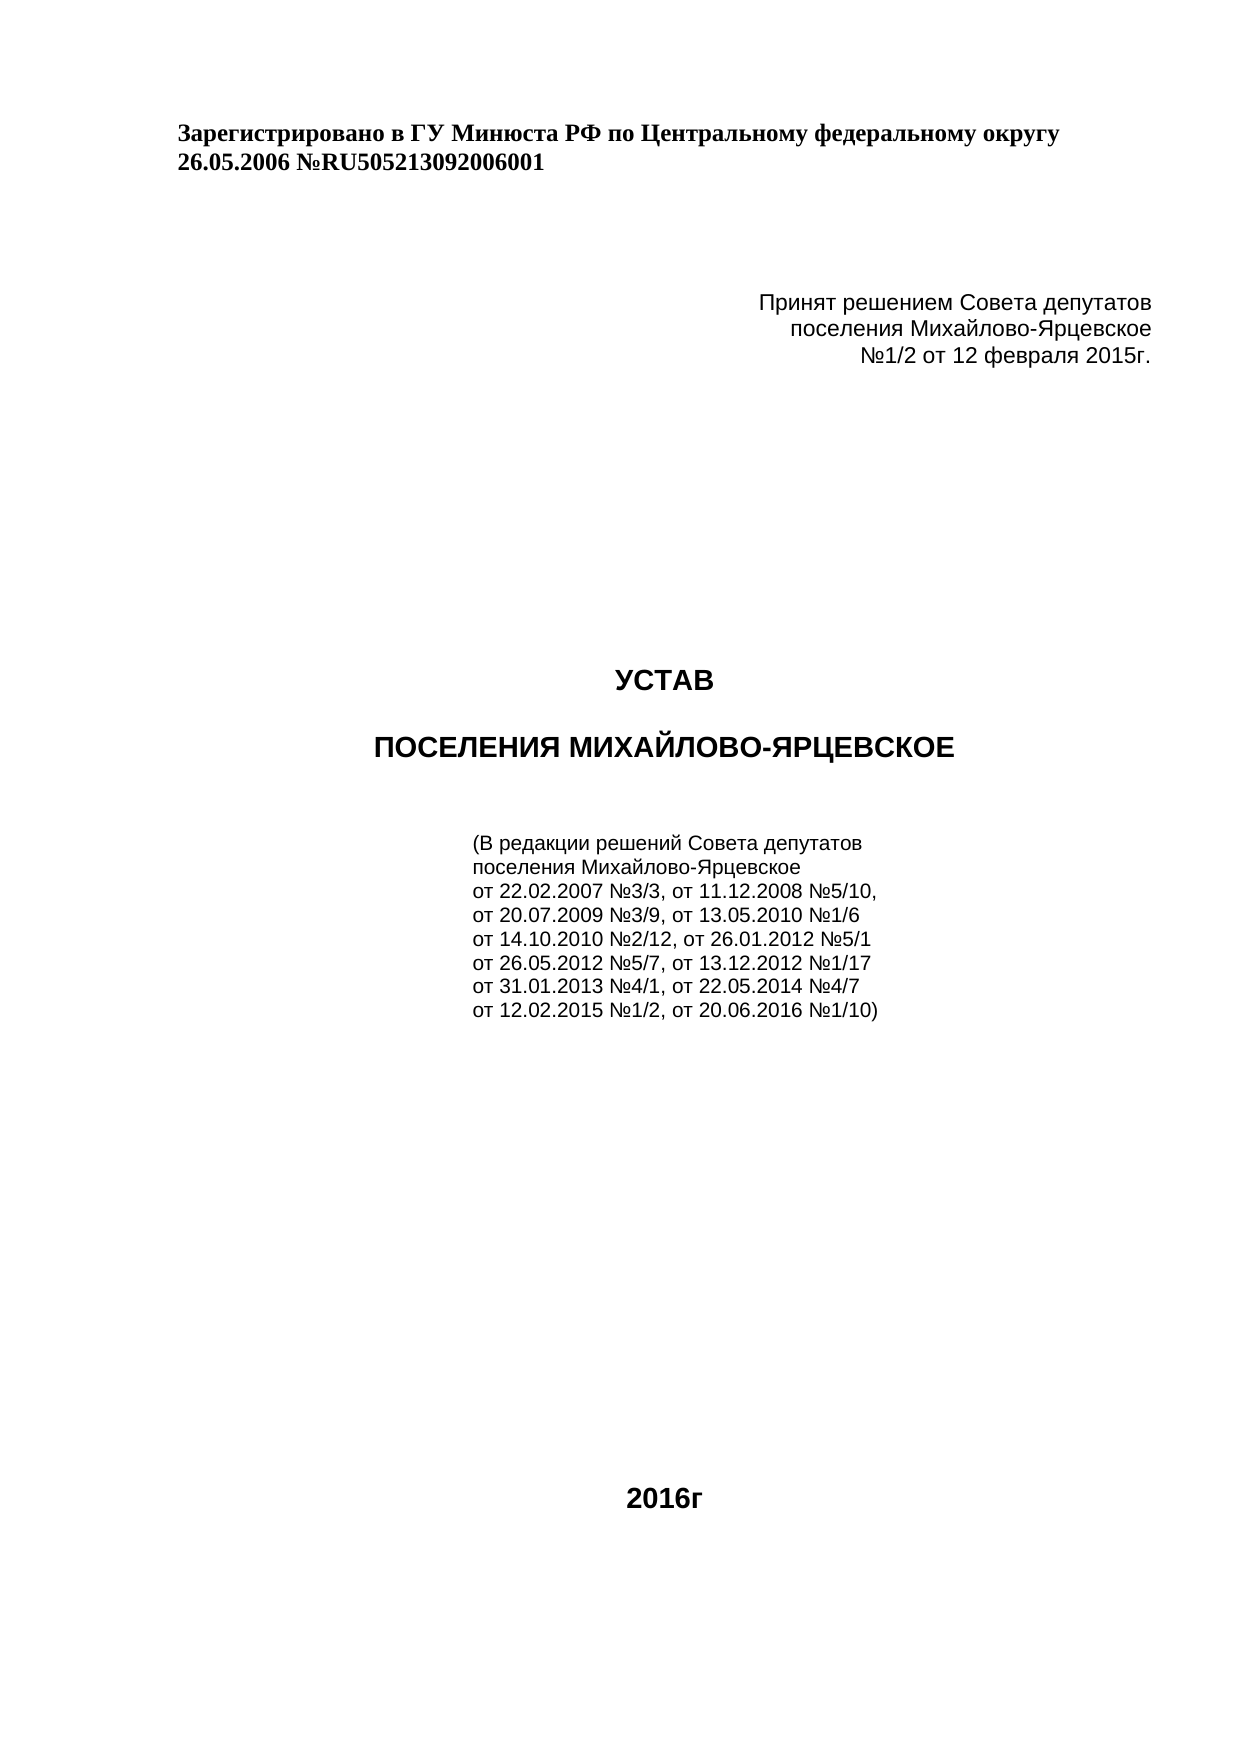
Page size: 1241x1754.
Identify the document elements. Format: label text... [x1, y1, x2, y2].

text ПОСЕЛЕНИЯ МИХАЙЛОВО-ЯРЦЕВСКОЕ [177, 730, 1152, 763]
text от 26.05.2012 №5/7, от 13.12.2012 №1/17 [177, 950, 1152, 974]
text поселения Михайлово-Ярцевское [177, 854, 1152, 878]
text 2016г [177, 1481, 1152, 1514]
text от 22.02.2007 №3/3, от 11.12.2008 №5/10, [177, 878, 1152, 902]
text от 31.01.2013 №4/1, от 22.05.2014 №4/7 [177, 974, 1152, 998]
text Принят решением Совета депутатов [398, 289, 1152, 315]
text от 14.10.2010 №2/12, от 26.01.2012 №5/1 [177, 926, 1152, 950]
text УСТАВ [177, 663, 1152, 696]
text от 20.07.2009 №3/9, от 13.05.2010 №1/6 [177, 902, 1152, 926]
text от 12.02.2015 №1/2, от 20.06.2016 №1/10) [177, 998, 1152, 1022]
text (В редакции решений Совета депутатов [177, 831, 1152, 854]
text №1/2 от 12 февраля 2015г. [177, 342, 1152, 368]
text Зарегистрировано в ГУ Минюста РФ по Центральному федеральному округу 26.05.2006 №RU505213092006001 [177, 118, 1152, 176]
text поселения Михайлово-Ярцевское [177, 315, 1152, 342]
